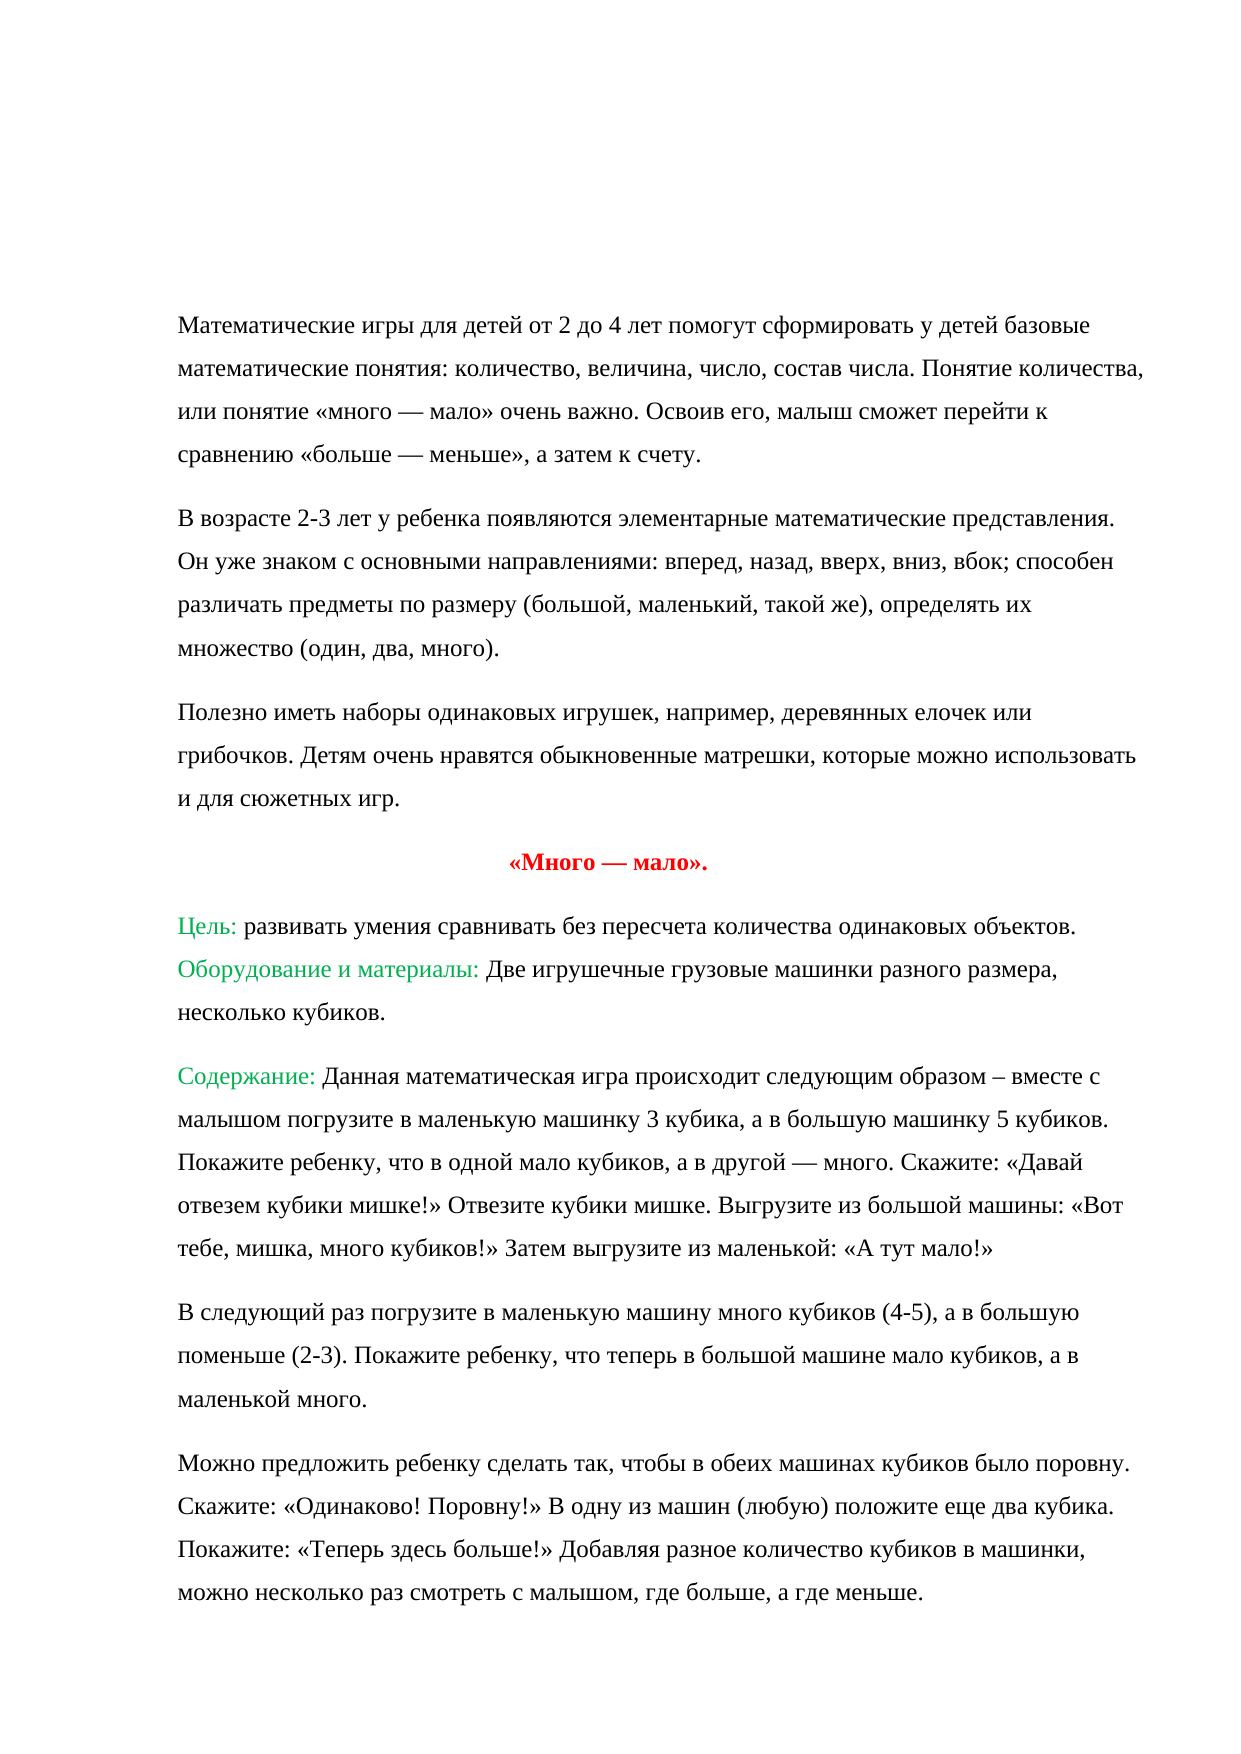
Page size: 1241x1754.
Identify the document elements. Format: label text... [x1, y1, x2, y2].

text Полезно иметь наборы одинаковых игрушек, например, деревянных елочек или грибочков. Детям очень нравятся обыкновенные матрешки, которые можно использовать и для сюжетных игр. [177, 697, 1152, 812]
text Можно предложить ребенку сделать так, чтобы в обеих машинах кубиков было поровну. Скажите: «Одинаково! Поровну!» В одну из машин (любую) положите еще два кубика. Покажите: «Теперь здесь больше!» Добавляя разное количество кубиков в машинки, можно несколько раз смотреть с малышом, где больше, а где меньше. [177, 1448, 1152, 1606]
text Цель: развивать умения сравнивать без пересчета количества одинаковых объектов. Оборудование и материалы: Две игрушечные грузовые машинки разного размера, несколько кубиков. [177, 911, 1152, 1026]
list «Много — мало». [177, 847, 1152, 876]
text Математические игры для детей от 2 до 4 лет помогут сформировать у детей базовые математические понятия: количество, величина, число, состав числа. Понятие количества, или понятие «много — мало» очень важно. Освоив его, малыш сможет перейти к сравнению «больше — меньше», а затем к счету. [177, 310, 1152, 468]
text В следующий раз погрузите в маленькую машину много кубиков (4-5), а в большую поменьше (2-3). Покажите ребенку, что теперь в большой машине мало кубиков, а в маленькой много. [177, 1297, 1152, 1412]
text В возрасте 2-3 лет у ребенка появляются элементарные математические представления. Он уже знаком с основными направлениями: вперед, назад, вверх, вниз, вбок; способен различать предметы по размеру (большой, маленький, такой же), определять их множество (один, два, много). [177, 503, 1152, 661]
text Содержание: Данная математическая игра происходит следующим образом – вместе с малышом погрузите в маленькую машинку 3 кубика, а в большую машинку 5 кубиков. Покажите ребенку, что в одной мало кубиков, а в другой — много. Скажите: «Давай отвезем кубики мишке!» Отвезите кубики мишке. Выгрузите из большой машины: «Вот тебе, мишка, много кубиков!» Затем выгрузите из маленькой: «А тут мало!» [177, 1061, 1152, 1262]
